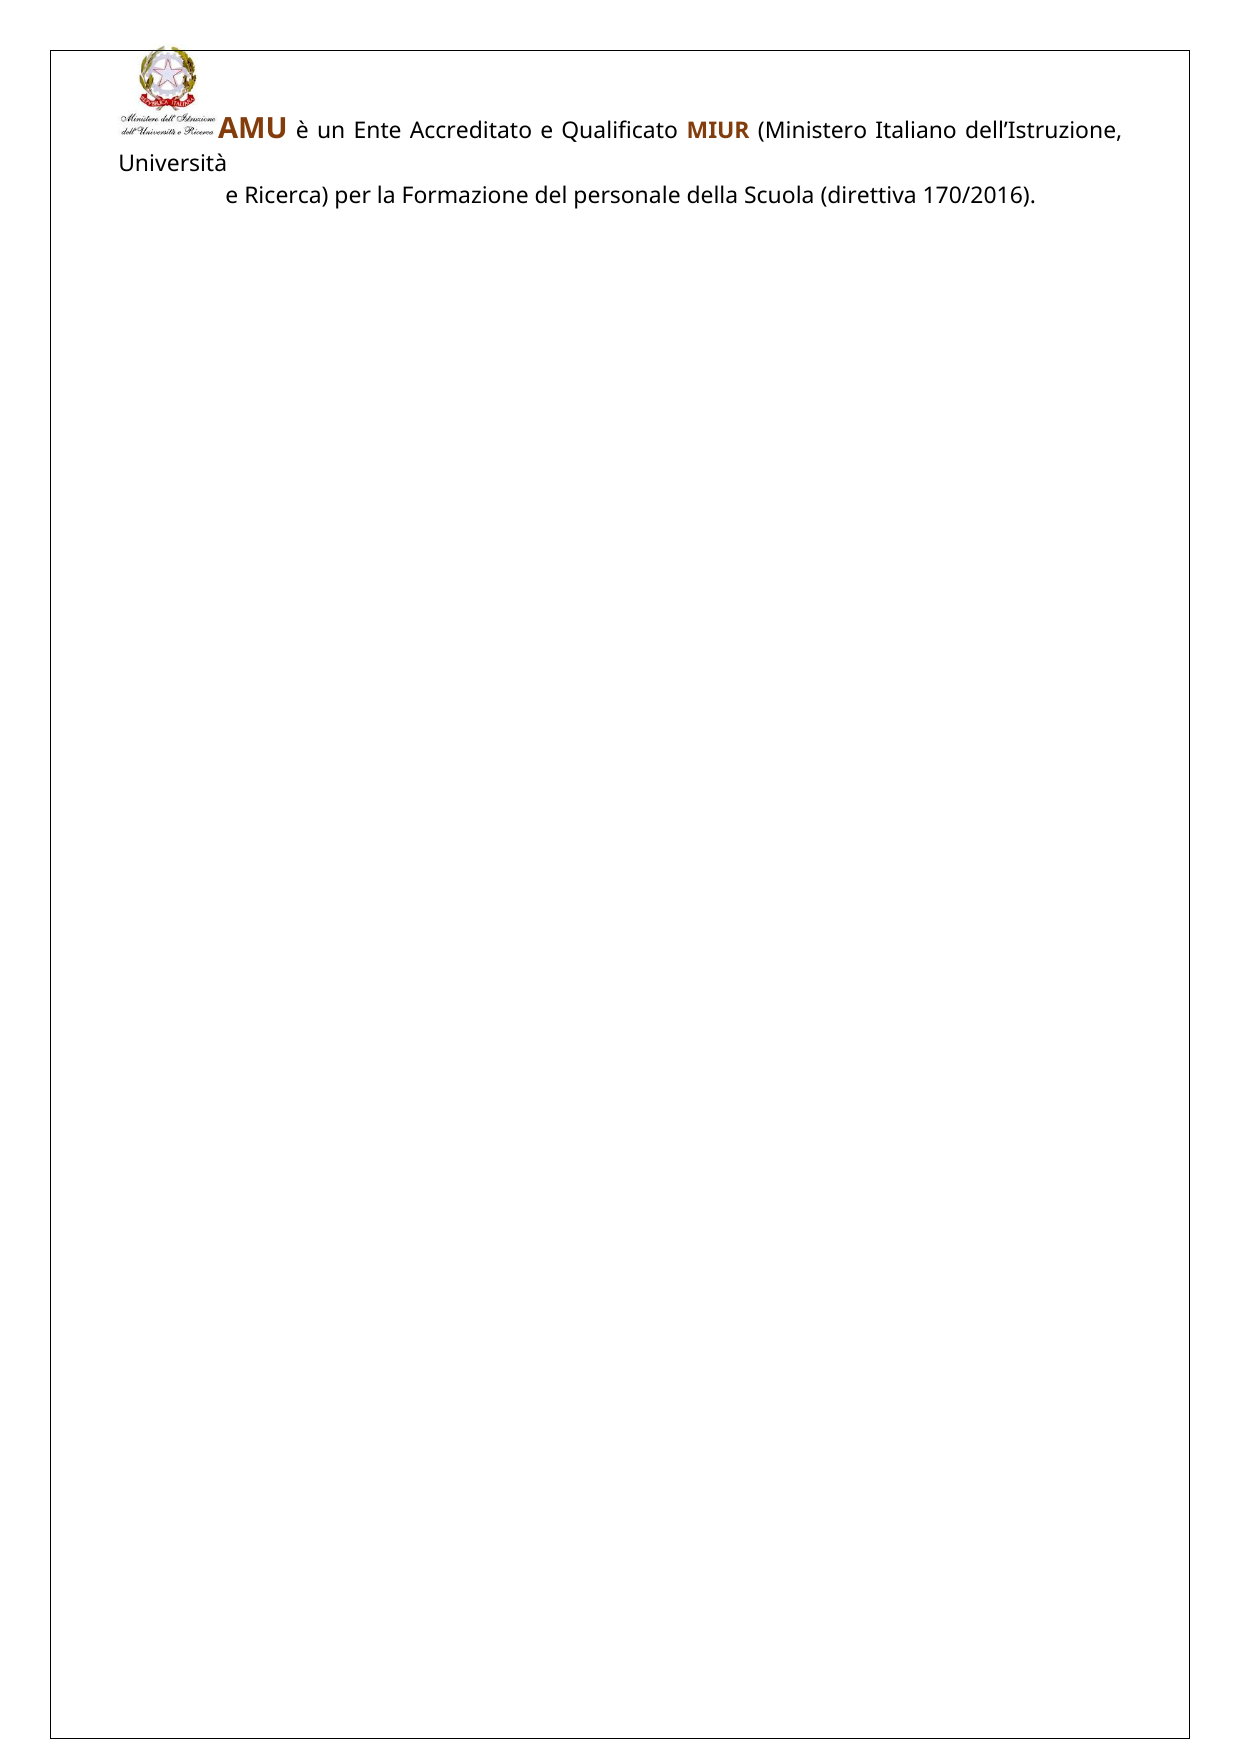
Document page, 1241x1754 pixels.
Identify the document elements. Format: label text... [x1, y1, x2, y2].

text AMU è un Ente Accreditato e Qualificato MIUR (Ministero Italiano dell’Istruzione, Università [118, 51, 1122, 179]
picture [118, 44, 218, 50]
picture [118, 51, 218, 139]
text e Ricerca) per la Formazione del personale della Scuola (direttiva 170/2016). [118, 179, 1122, 210]
